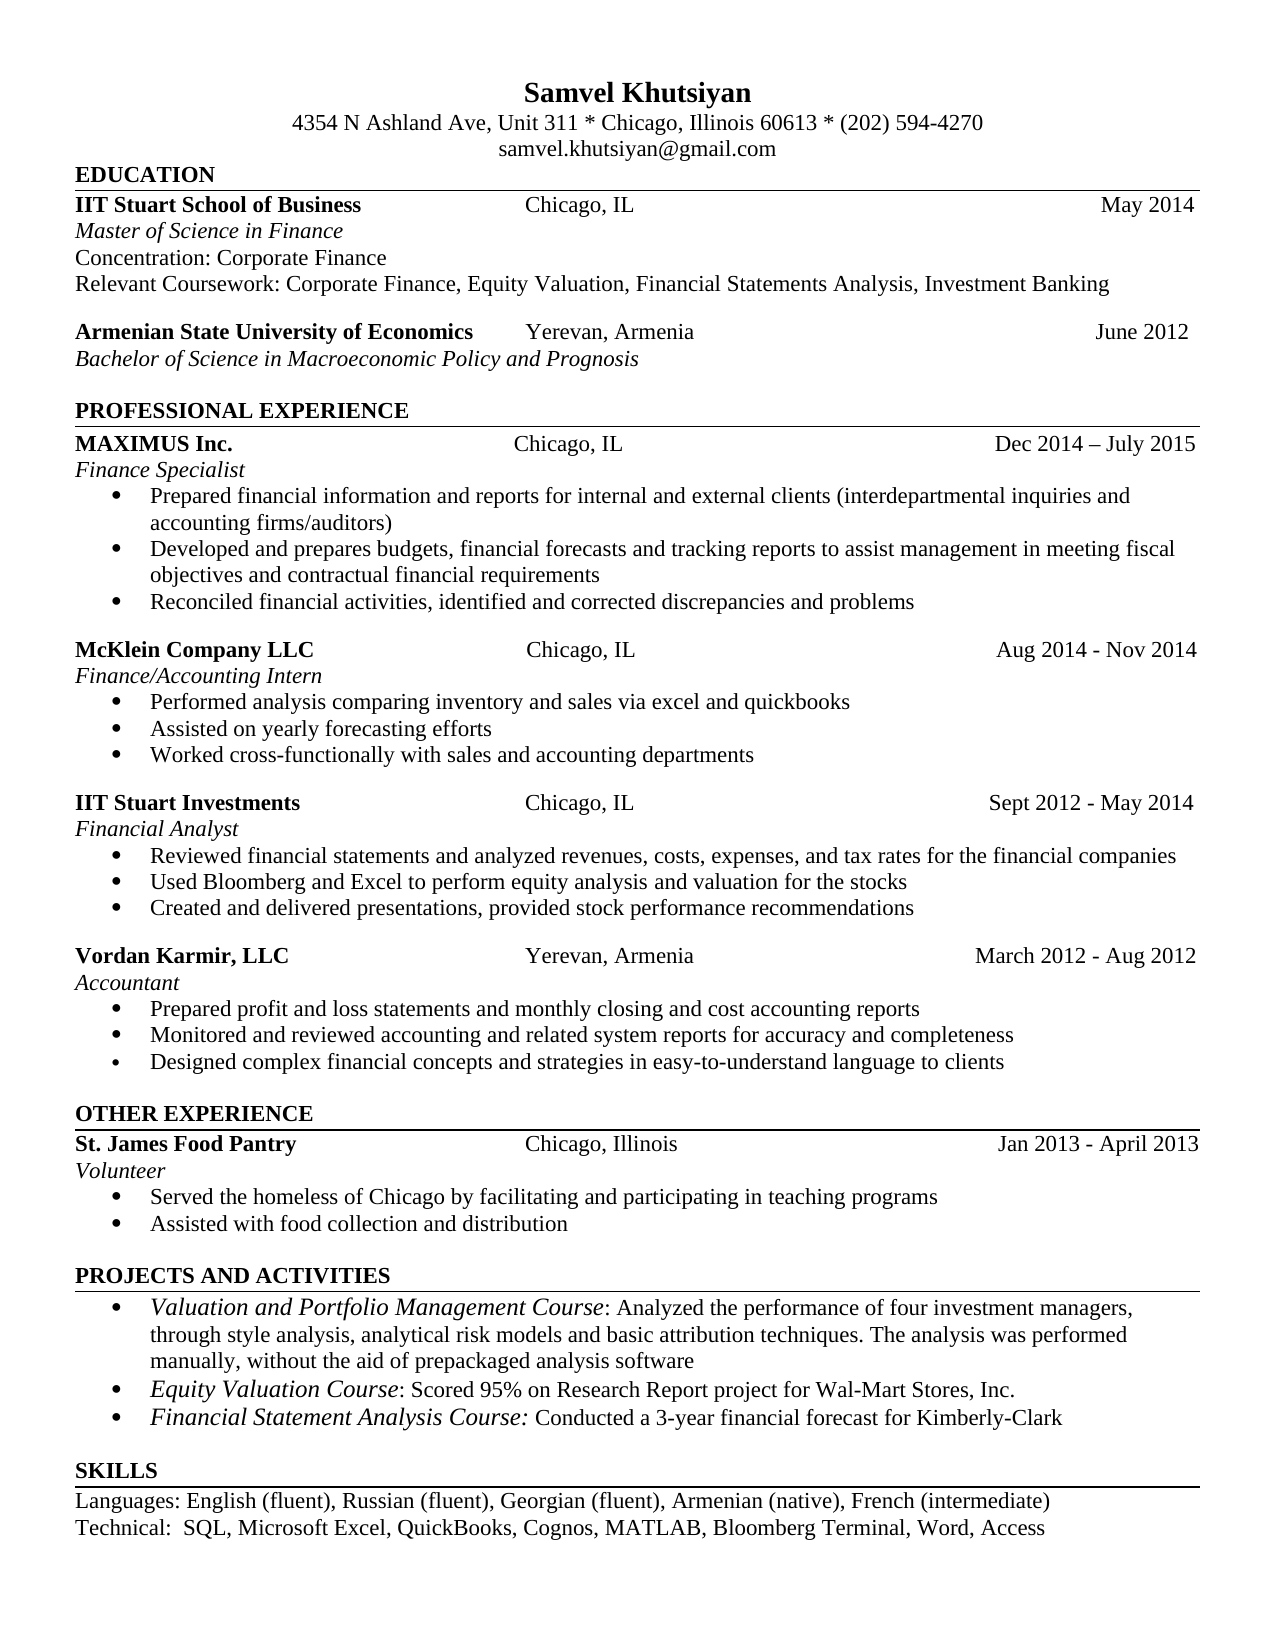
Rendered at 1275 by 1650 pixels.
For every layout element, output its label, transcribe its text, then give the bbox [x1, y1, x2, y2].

text OTHER EXPERIENCE [75, 1101, 1200, 1129]
text Financial Analyst [75, 815, 1200, 842]
text Concentration: Corporate Finance [75, 244, 1200, 270]
text SKILLS [75, 1458, 1200, 1486]
list Valuation and Portfolio Management Course: Analyzed the performance of four investment managers, through style analysis, analytical risk models and basic attribution techniques. The analysis was performed manually, without the aid of prepackaged analysis software [112, 1292, 1200, 1374]
list Designed complex financial concepts and strategies in easy-to-understand language to clients [112, 1048, 1200, 1074]
list Assisted on yearly forecasting efforts [112, 715, 1200, 741]
text Relevant Coursework: Corporate Finance, Equity Valuation, Financial Statements Analysis, Investment Banking [75, 270, 1200, 297]
text samvel.khutsiyan@gmail.com [75, 135, 1200, 161]
list Monitored and reviewed accounting and related system reports for accuracy and completeness [112, 1021, 1200, 1048]
text MAXIMUS Inc. Chicago, IL Dec 2014 – July 2015 [75, 430, 1200, 456]
text Master of Science in Finance [75, 218, 1200, 244]
list Worked cross-functionally with sales and accounting departments [112, 741, 1200, 767]
text Samvel Khutsiyan [75, 75, 1200, 108]
text Armenian State University of Economics Yerevan, Armenia June 2012 [75, 318, 1200, 344]
list Financial Statement Analysis Course: Conducted a 3-year financial forecast for Kimberly-Clark [112, 1402, 1200, 1431]
text Technical: SQL, Microsoft Excel, QuickBooks, Cognos, MATLAB, Bloomberg Terminal, Word, Access [75, 1514, 1200, 1540]
list Equity Valuation Course: Scored 95% on Research Report project for Wal-Mart Stores, Inc. [112, 1374, 1200, 1402]
list Created and delivered presentations, provided stock performance recommendations [112, 894, 1200, 921]
list Reviewed financial statements and analyzed revenues, costs, expenses, and tax rates for the financial companies [112, 842, 1200, 868]
list Served the homeless of Chicago by facilitating and participating in teaching programs [112, 1183, 1200, 1209]
text EDUCATION [75, 161, 1200, 190]
list Reconciled financial activities, identified and corrected discrepancies and problems [112, 588, 1200, 614]
text McKlein Company LLC Chicago, IL Aug 2014 - Nov 2014 [75, 636, 1200, 662]
list Performed analysis comparing inventory and sales via excel and quickbooks [112, 688, 1200, 715]
text Bachelor of Science in Macroeconomic Policy and Prognosis [75, 344, 1200, 371]
list Used Bloomberg and Excel to perform equity analysis and valuation for the stocks [112, 868, 1200, 894]
text PROJECTS AND ACTIVITIES [75, 1262, 1200, 1291]
text Finance/Accounting Intern [75, 662, 1200, 688]
text Languages: English (fluent), Russian (fluent), Georgian (fluent), Armenian (native), French (intermediate) [75, 1488, 1200, 1514]
text IIT Stuart Investments Chicago, IL Sept 2012 - May 2014 [75, 789, 1200, 815]
text Accountant [75, 969, 1200, 995]
text Finance Specialist [75, 456, 1200, 482]
list Prepared financial information and reports for internal and external clients (interdepartmental inquiries and accounting firms/auditors) [112, 482, 1200, 535]
text St. James Food Pantry Chicago, Illinois Jan 2013 - April 2013 [75, 1131, 1200, 1157]
text 4354 N Ashland Ave, Unit 311 * Chicago, Illinois 60613 * (202) 594-4270 [75, 108, 1200, 135]
text IIT Stuart School of Business Chicago, IL May 2014 [75, 191, 1200, 218]
text Vordan Karmir, LLC Yerevan, Armenia March 2012 - Aug 2012 [75, 942, 1200, 969]
text Volunteer [75, 1157, 1200, 1183]
text PROFESSIONAL EXPERIENCE [75, 397, 1200, 426]
list Developed and prepares budgets, financial forecasts and tracking reports to assist management in meeting fiscal objectives and contractual financial requirements [112, 535, 1200, 588]
list Assisted with food collection and distribution [112, 1209, 1200, 1236]
list Prepared profit and loss statements and monthly closing and cost accounting reports [112, 995, 1200, 1021]
